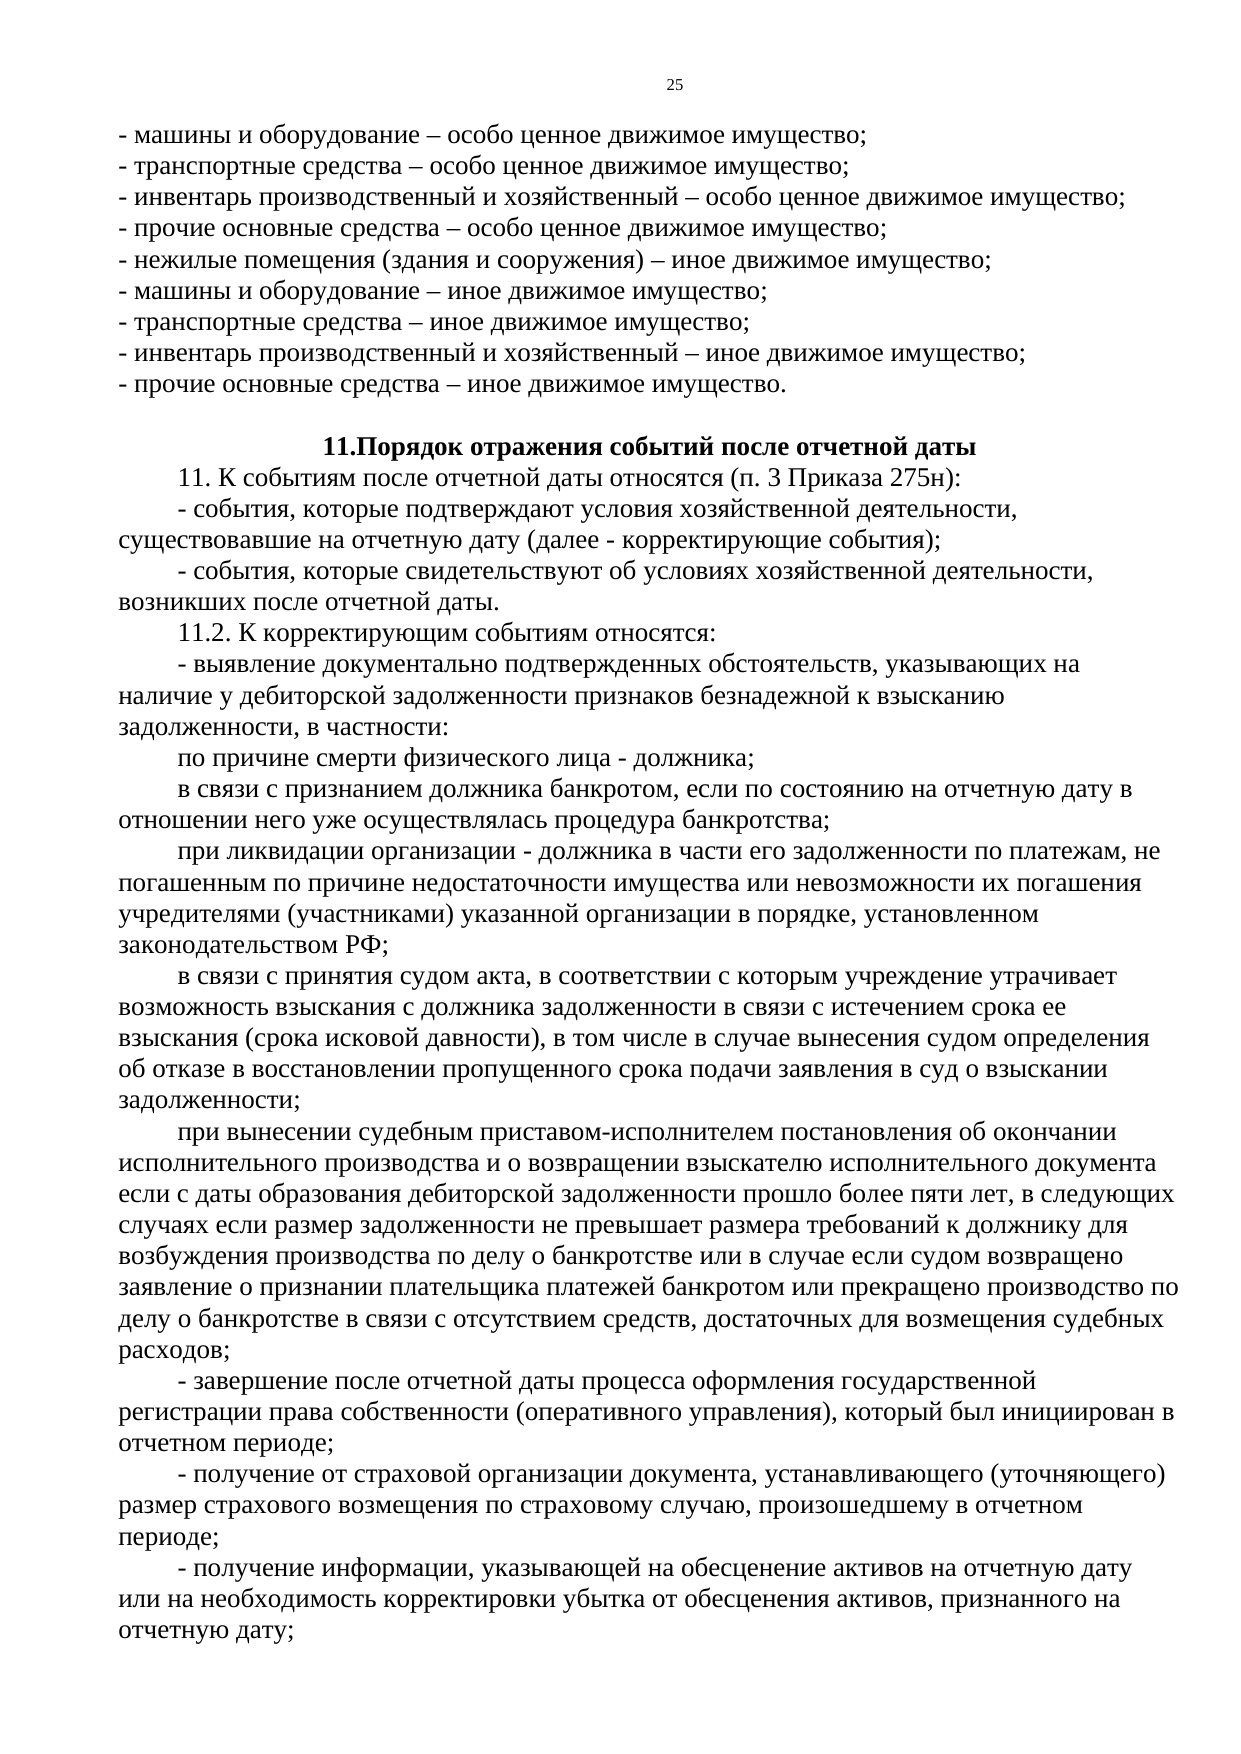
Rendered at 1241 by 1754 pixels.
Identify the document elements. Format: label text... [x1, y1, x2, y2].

text - прочие основные средства – иное движимое имущество. [118, 367, 1181, 398]
text - завершение после отчетной даты процесса оформления государственной регистрации права собственности (оперативного управления), который был инициирован в отчетном периоде; [118, 1364, 1181, 1457]
text - инвентарь производственный и хозяйственный – особо ценное движимое имущество; [118, 180, 1181, 212]
text - прочие основные средства – особо ценное движимое имущество; [118, 212, 1181, 243]
text - машины и оборудование – иное движимое имущество; [118, 274, 1181, 305]
text по причине смерти физического лица - должника; [118, 741, 1181, 772]
text - нежилые помещения (здания и сооружения) – иное движимое имущество; [118, 243, 1181, 274]
text 11. К событиям после отчетной даты относятся (п. 3 Приказа 275н): [118, 461, 1181, 492]
text - получение от страховой организации документа, устанавливающего (уточняющего) размер страхового возмещения по страховому случаю, произошедшему в отчетном периоде; [118, 1457, 1181, 1551]
text 11.2. К корректирующим событиям относятся: [118, 616, 1181, 648]
text - выявление документально подтвержденных обстоятельств, указывающих на наличие у дебиторской задолженности признаков безнадежной к взысканию задолженности, в частности: [118, 648, 1181, 741]
text в связи с принятия судом акта, в соответствии с которым учреждение утрачивает возможность взыскания с должника задолженности в связи с истечением срока ее взыскания (срока исковой давности), в том числе в случае вынесения судом определения об отказе в восстановлении пропущенного срока подачи заявления в суд о взыскании задолженности; [118, 959, 1181, 1115]
text - события, которые подтверждают условия хозяйственной деятельности, существовавшие на отчетную дату (далее - корректирующие события); [118, 492, 1181, 554]
text - транспортные средства – особо ценное движимое имущество; [118, 149, 1181, 180]
text при ликвидации организации - должника в части его задолженности по платежам, не погашенным по причине недостаточности имущества или невозможности их погашения учредителями (участниками) указанной организации в порядке, установленном законодательством РФ; [118, 834, 1181, 959]
text - машины и оборудование – особо ценное движимое имущество; [118, 118, 1181, 149]
text - транспортные средства – иное движимое имущество; [118, 305, 1181, 336]
text - события, которые свидетельствуют об условиях хозяйственной деятельности, возникших после отчетной даты. [118, 554, 1181, 616]
text при вынесении судебным приставом-исполнителем постановления об окончании исполнительного производства и о возвращении взыскателю исполнительного документа если с даты образования дебиторской задолженности прошло более пяти лет, в следующих случаях если размер задолженности не превышает размера требований к должнику для возбуждения производства по делу о банкротстве или в случае если судом возвращено заявление о признании плательщика платежей банкротом или прекращено производство по делу о банкротстве в связи с отсутствием средств, достаточных для возмещения судебных расходов; [118, 1115, 1181, 1364]
text 11.Порядок отражения событий после отчетной даты [118, 429, 1181, 461]
text - получение информации, указывающей на обесценение активов на отчетную дату или на необходимость корректировки убытка от обесценения активов, признанного на отчетную дату; [118, 1551, 1181, 1644]
text в связи с признанием должника банкротом, если по состоянию на отчетную дату в отношении него уже осуществлялась процедура банкротства; [118, 772, 1181, 834]
text - инвентарь производственный и хозяйственный – иное движимое имущество; [118, 336, 1181, 367]
